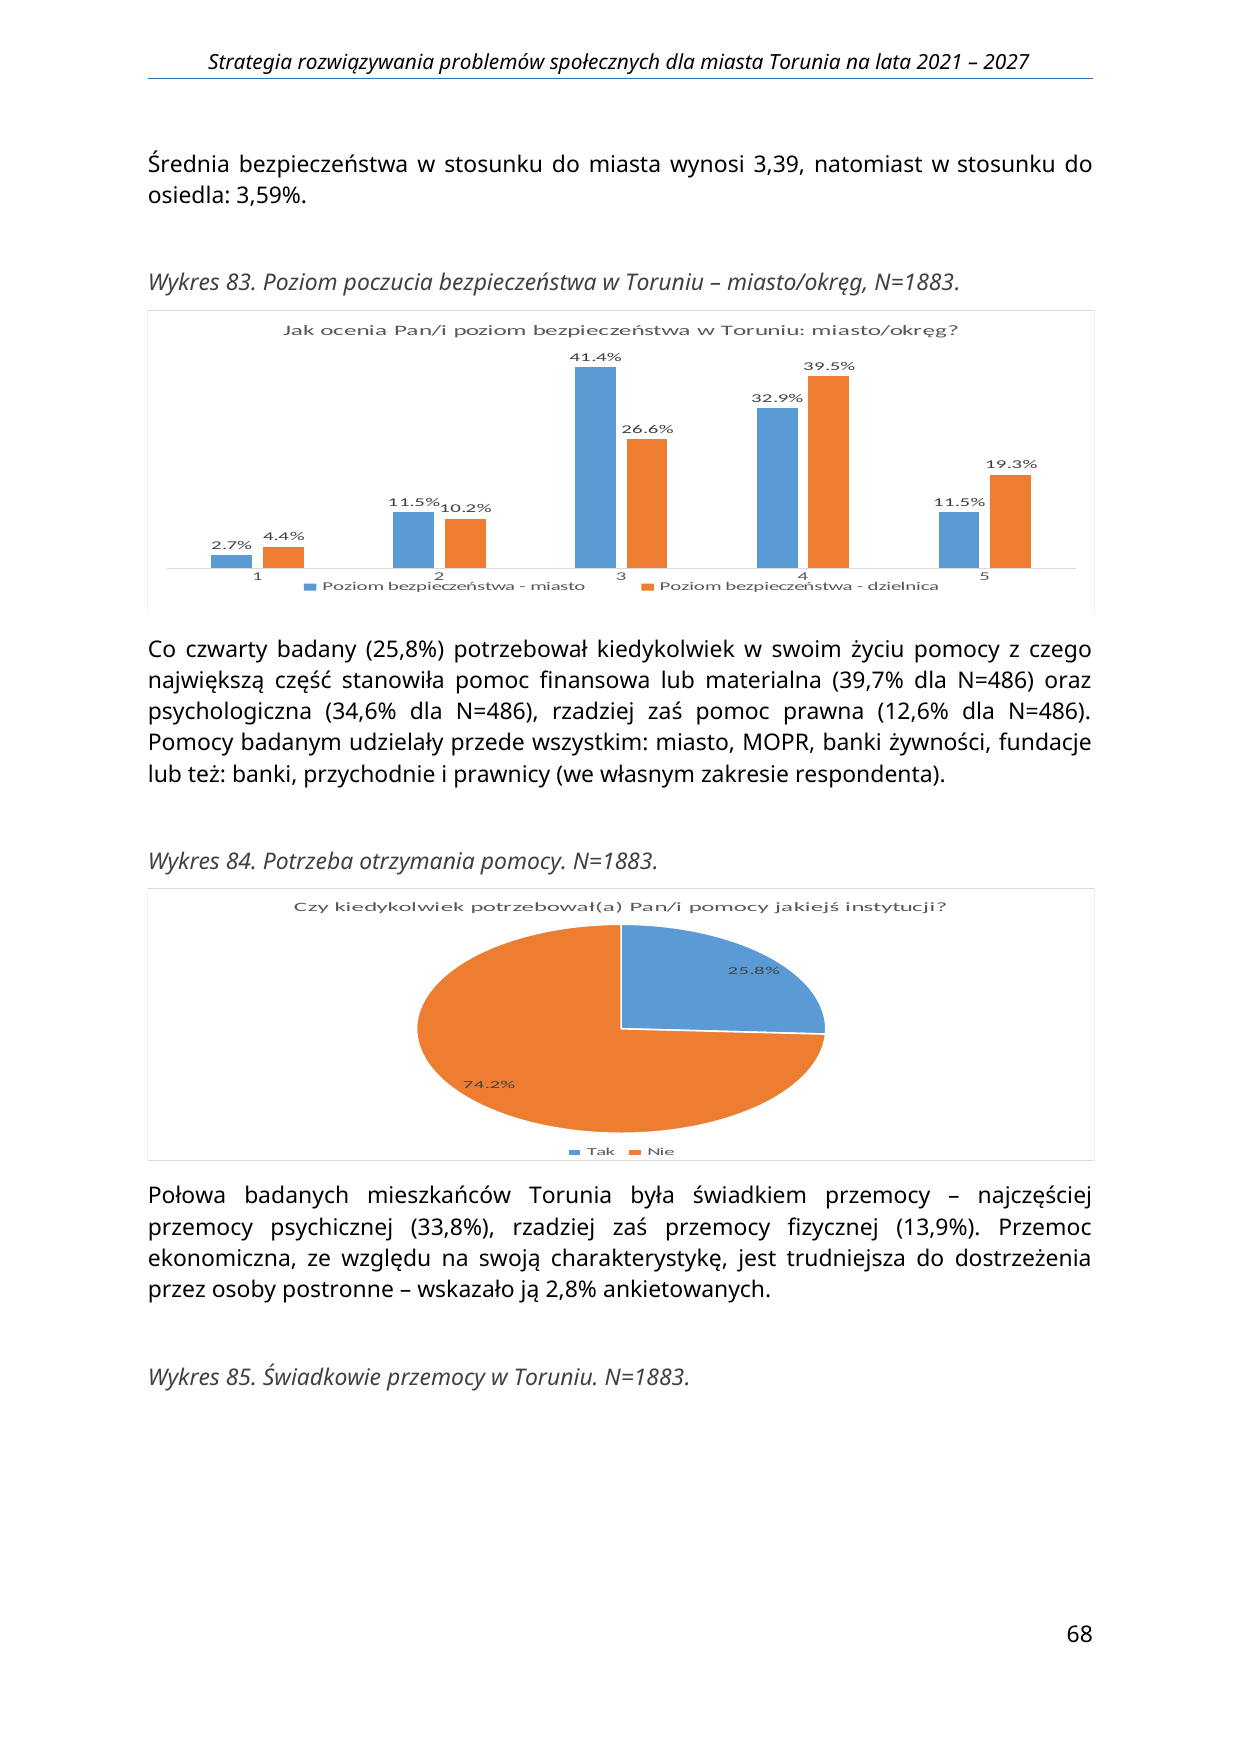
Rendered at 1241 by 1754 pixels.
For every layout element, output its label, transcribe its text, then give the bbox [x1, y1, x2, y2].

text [148, 148, 1093, 210]
text Połowa badanych mieszkańców Torunia była świadkiem przemocy – najczęściej przemocy psychicznej (33,8%), rzadziej zaś przemocy fizycznej (13,9%). Przemoc ekonomiczna, ze względu na swoją charakterystykę, jest trudniejsza do dostrzeżenia przez osoby postronne – wskazało ją 2,8% ankietowanych. [148, 1179, 1093, 1304]
text Wykres 84. Potrzeba otrzymania pomocy. N=1883. [148, 845, 1093, 876]
text Wykres 85. Świadkowie przemocy w Toruniu. N=1883. [148, 1361, 1093, 1392]
text Wykres 83. Poziom poczucia bezpieczeństwa w Toruniu – miasto/okręg, N=1883. [148, 266, 1093, 298]
text Co czwarty badany (25,8%) potrzebował kiedykolwiek w swoim życiu pomocy z czego największą część stanowiła pomoc finansowa lub materialna (39,7% dla N=486) oraz psychologiczna (34,6% dla N=486), rzadziej zaś pomoc prawna (12,6% dla N=486). Pomocy badanym udzielały przede wszystkim: miasto, MOPR, banki żywności, fundacje lub też: banki, przychodnie i prawnicy (we własnym zakresie respondenta). [148, 632, 1093, 789]
